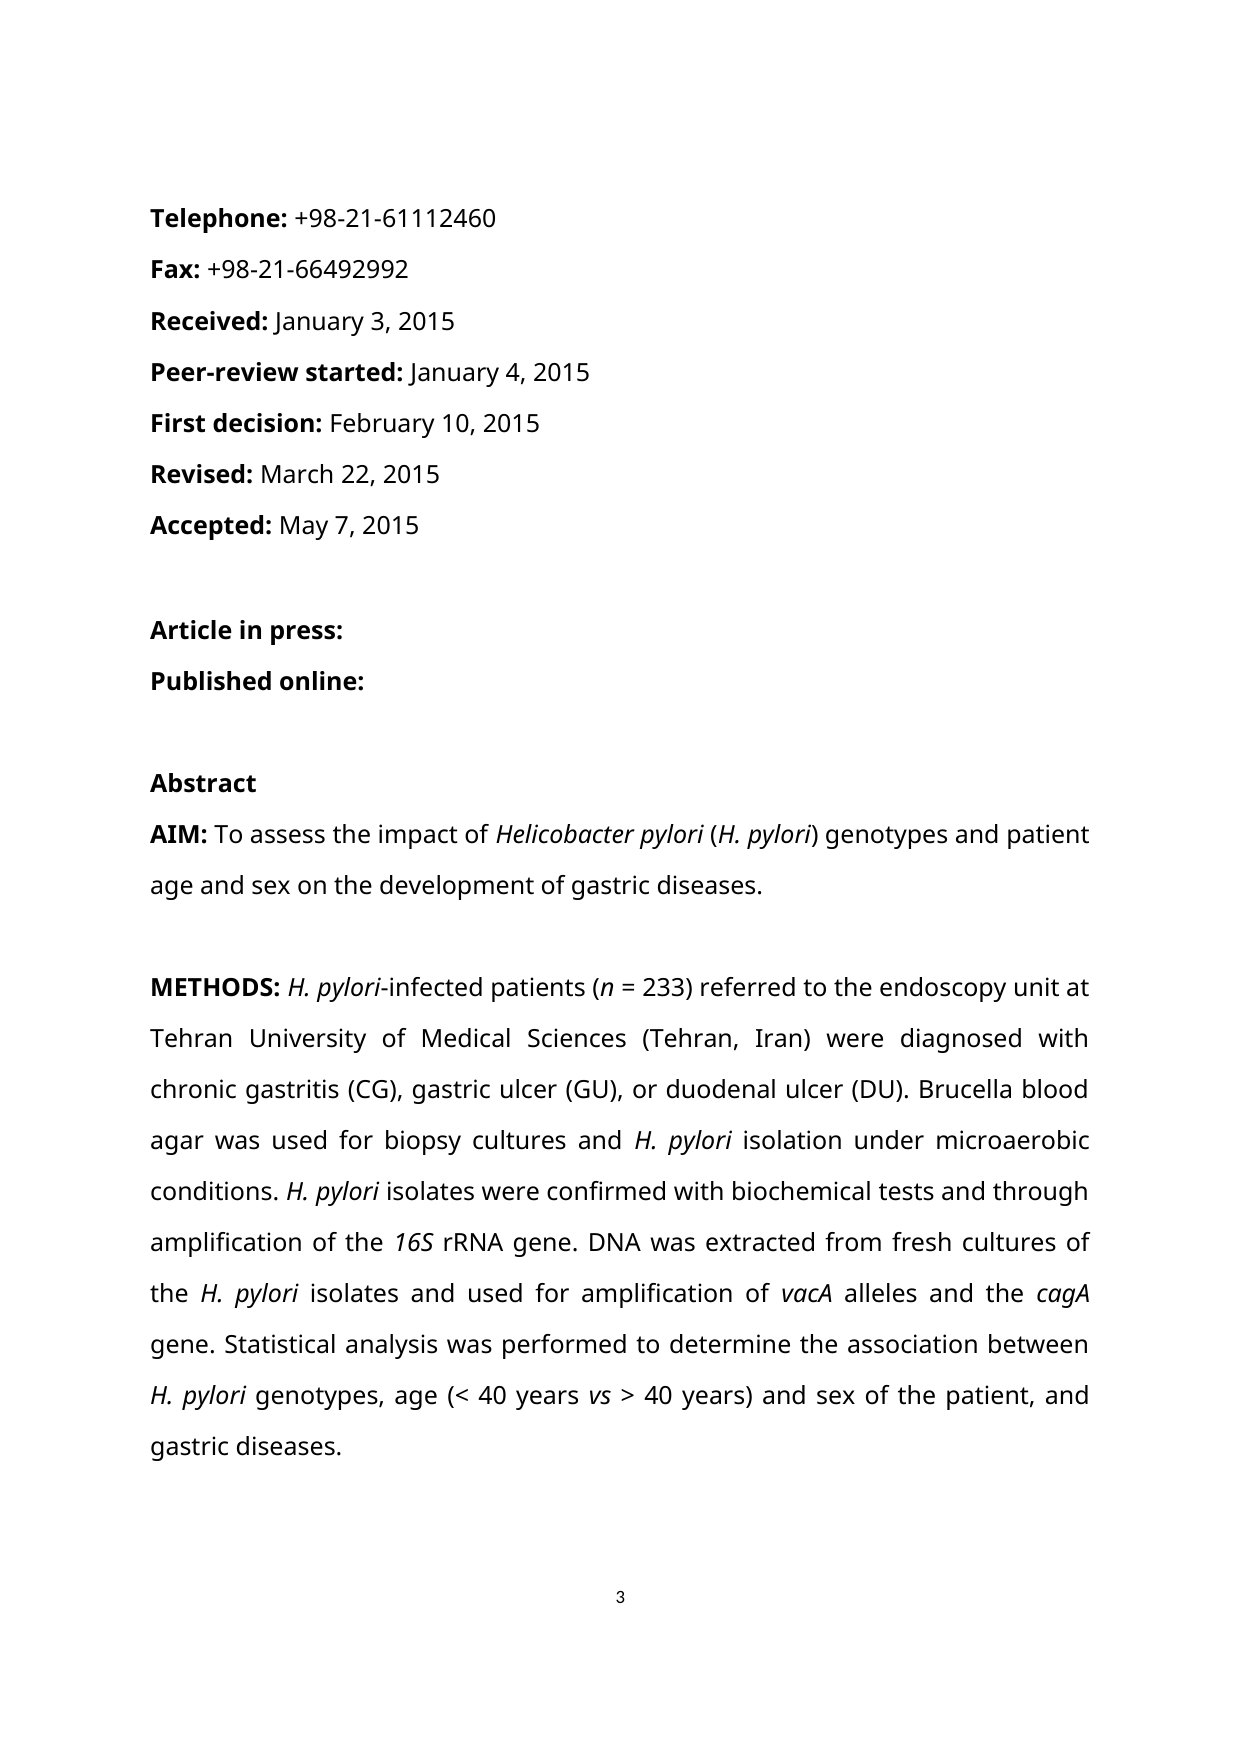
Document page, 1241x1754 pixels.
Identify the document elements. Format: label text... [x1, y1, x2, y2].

text Article in press: [150, 612, 1090, 646]
text Received: January 3, 2015 [150, 303, 1090, 337]
text Revised: March 22, 2015 [150, 456, 1090, 490]
text Telephone: +98-21-61112460 [150, 201, 1090, 235]
text First decision: February 10, 2015 [150, 405, 1090, 439]
text Published online: [150, 663, 1090, 697]
text AIM: To assess the impact of Helicobacter pylori (H. pylori) genotypes and patient age and sex on the development of gastric diseases. [150, 816, 1090, 902]
text Peer-review started: January 4, 2015 [150, 354, 1090, 388]
text Abstract [150, 765, 1090, 799]
text Fax: +98-21-66492992 [150, 252, 1090, 286]
text Accepted: May 7, 2015 [150, 507, 1090, 541]
text METHODS: H. pylori-infected patients (n = 233) referred to the endoscopy unit at Tehran University of Medical Sciences (Tehran, Iran) were diagnosed with chronic gastritis (CG), gastric ulcer (GU), or duodenal ulcer (DU). Brucella blood agar was used for biopsy cultures and H. pylori isolation under microaerobic conditions. H. pylori isolates were confirmed with biochemical tests and through amplification of the 16S rRNA gene. DNA was extracted from fresh cultures of the H. pylori isolates and used for amplification of vacA alleles and the cagA gene. Statistical analysis was performed to determine the association between H. pylori genotypes, age (< 40 years vs > 40 years) and sex of the patient, and gastric diseases. [150, 969, 1090, 1463]
